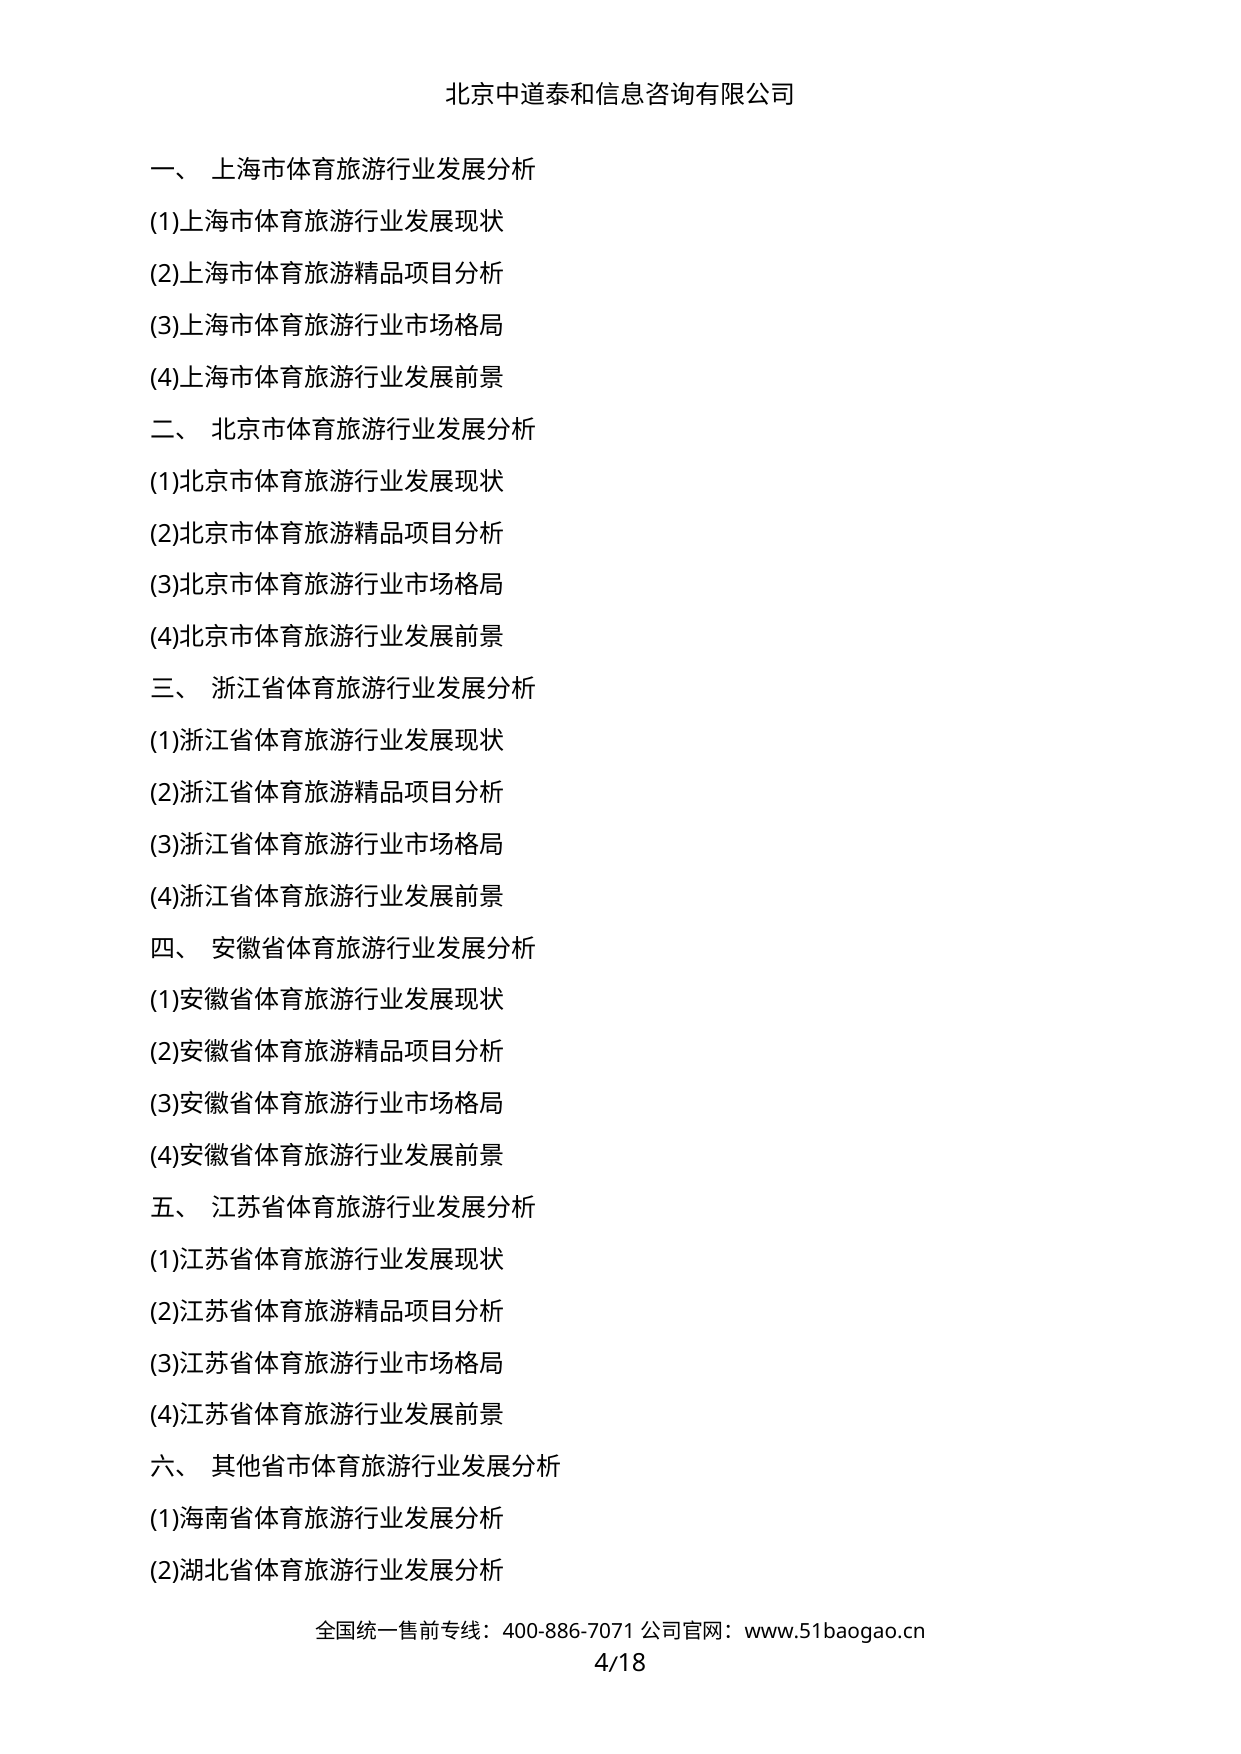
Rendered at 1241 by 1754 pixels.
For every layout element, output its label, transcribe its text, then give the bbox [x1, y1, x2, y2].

text (2)江苏省体育旅游精品项目分析 [150, 1291, 1090, 1327]
text (4)上海市体育旅游行业发展前景 [150, 357, 1090, 394]
text 五、 江苏省体育旅游行业发展分析 [150, 1187, 1090, 1224]
text (4)浙江省体育旅游行业发展前景 [150, 876, 1090, 912]
text (3)浙江省体育旅游行业市场格局 [150, 824, 1090, 861]
text (3)上海市体育旅游行业市场格局 [150, 306, 1090, 342]
text (2)北京市体育旅游精品项目分析 [150, 513, 1090, 549]
text (2)浙江省体育旅游精品项目分析 [150, 772, 1090, 809]
text 三、 浙江省体育旅游行业发展分析 [150, 669, 1090, 705]
text (2)安徽省体育旅游精品项目分析 [150, 1032, 1090, 1068]
text (2)上海市体育旅游精品项目分析 [150, 254, 1090, 290]
text (1)安徽省体育旅游行业发展现状 [150, 980, 1090, 1016]
text (3)江苏省体育旅游行业市场格局 [150, 1343, 1090, 1379]
text (2)湖北省体育旅游行业发展分析 [150, 1551, 1090, 1587]
text 四、 安徽省体育旅游行业发展分析 [150, 928, 1090, 964]
text (1)上海市体育旅游行业发展现状 [150, 202, 1090, 238]
text (1)北京市体育旅游行业发展现状 [150, 461, 1090, 497]
text (4)江苏省体育旅游行业发展前景 [150, 1395, 1090, 1431]
text 六、 其他省市体育旅游行业发展分析 [150, 1447, 1090, 1483]
text 一、 上海市体育旅游行业发展分析 [150, 150, 1090, 186]
text (1)江苏省体育旅游行业发展现状 [150, 1239, 1090, 1276]
text (3)安徽省体育旅游行业市场格局 [150, 1084, 1090, 1120]
text (3)北京市体育旅游行业市场格局 [150, 565, 1090, 601]
text (1)浙江省体育旅游行业发展现状 [150, 721, 1090, 757]
text (4)安徽省体育旅游行业发展前景 [150, 1136, 1090, 1172]
text (4)北京市体育旅游行业发展前景 [150, 617, 1090, 653]
text 二、 北京市体育旅游行业发展分析 [150, 409, 1090, 446]
text (1)海南省体育旅游行业发展分析 [150, 1499, 1090, 1535]
